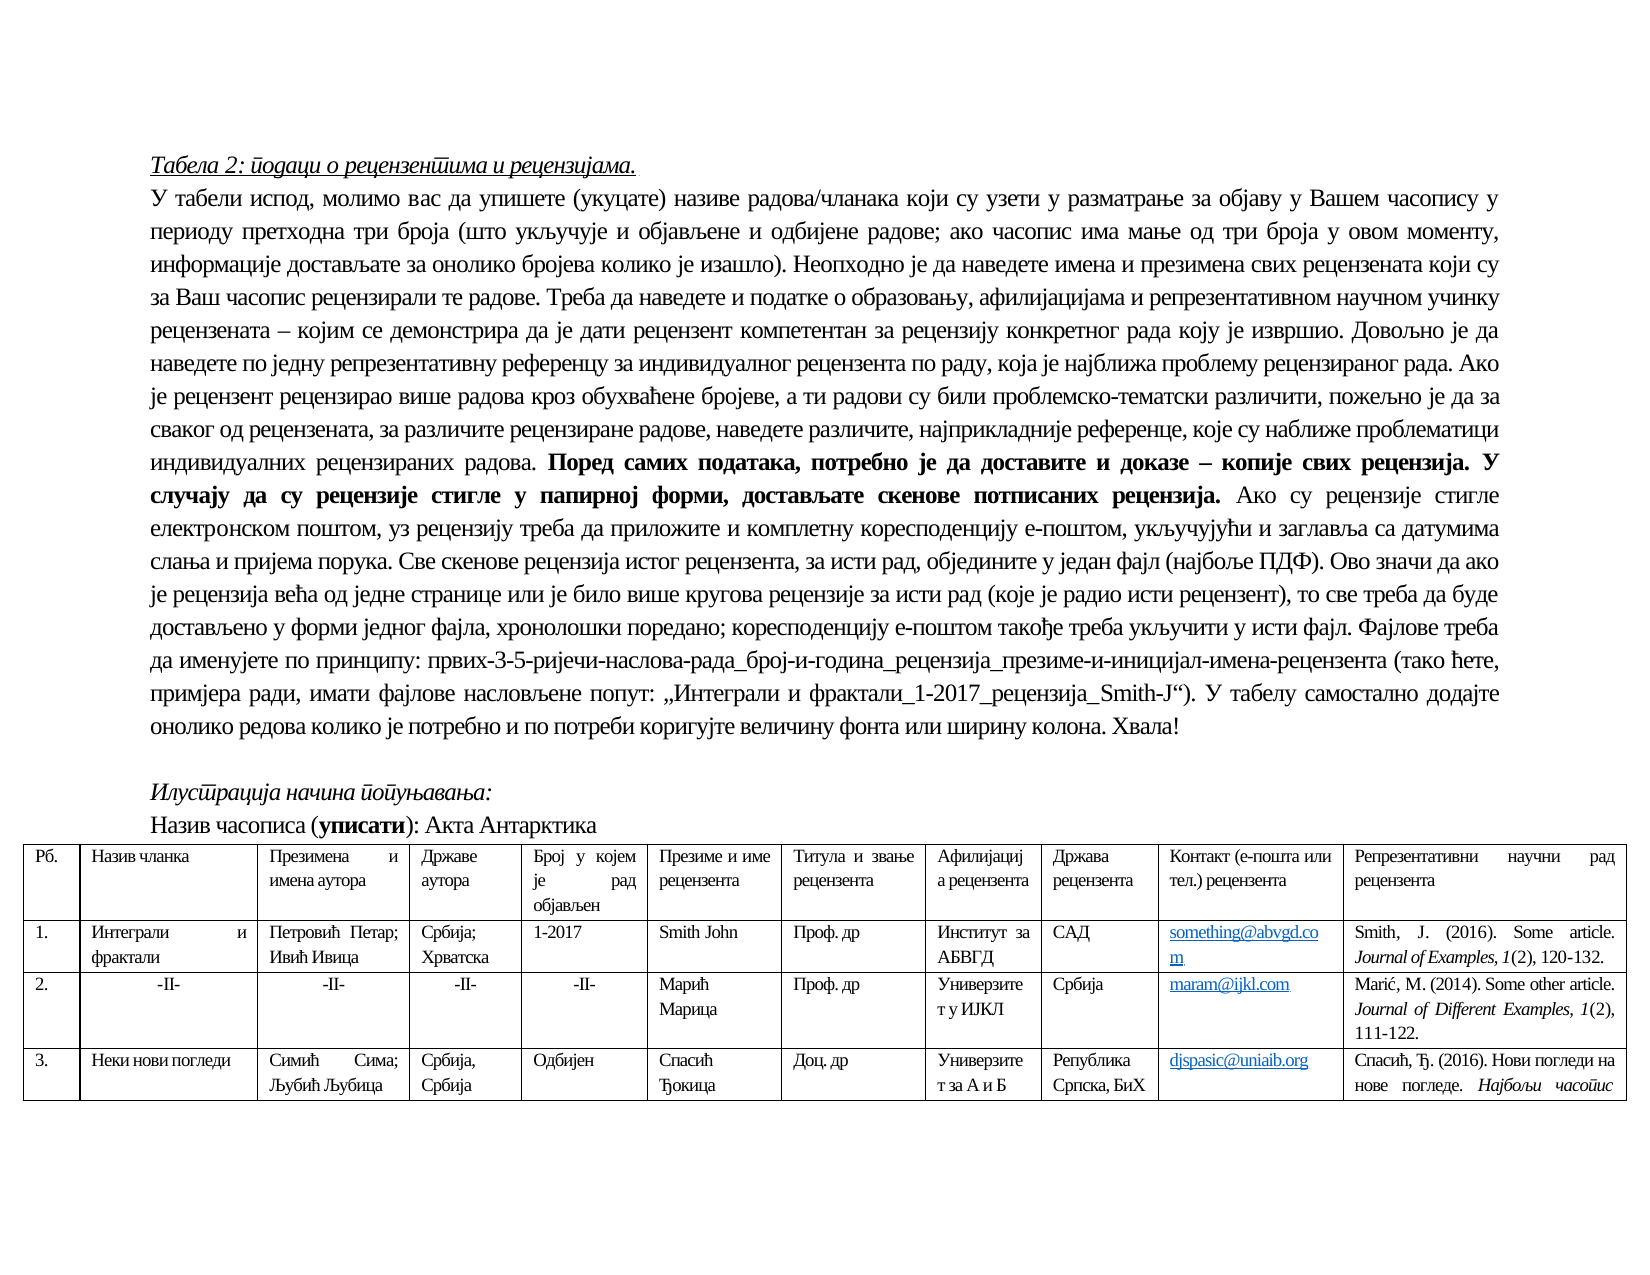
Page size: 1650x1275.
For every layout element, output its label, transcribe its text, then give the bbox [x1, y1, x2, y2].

table_cell -II- [522, 973, 647, 1048]
table_cell 2. [24, 973, 79, 1048]
table_cell something@abvgd.com [1159, 921, 1343, 972]
table_header Презиме и име рецензента [648, 845, 781, 920]
table_cell Smith John [648, 921, 781, 972]
table_cell Спасић Ђокица [648, 1049, 781, 1100]
table_cell -II- [81, 973, 257, 1048]
table_cell maram@ijkl.com [1159, 973, 1343, 1048]
table_cell Неки нови погледи [81, 1049, 257, 1100]
table_header Репрезентативни научни рад рецензента [1344, 845, 1626, 920]
table_cell -II- [258, 973, 409, 1048]
table_cell Проф. др [782, 921, 925, 972]
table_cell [1344, 1049, 1626, 1100]
table_cell Проф. др [782, 973, 925, 1048]
table_cell Интеграли и фрактали [81, 921, 257, 972]
text У табели испод, молимо вас да упишете (укуцате) називе радова/чланака који су узети у разматрање за објаву у Вашем часопису у периоду претходна три броја (што укључује и објављене и одбијене радове; ако часопис има мање од три броја у овом моменту, информације достављате за онолико бројева колико је изашло). Неопходно је да наведете имена и презимена свих рецензената који су за Ваш часопис рецензирали те радове. Треба да наведете и податке о образовању, афилијацијама и репрезентативном научном учинку рецензената – којим се демонстрира да је дати рецензент компетентан за рецензију конкретног рада коју је извршио. Довољно је да наведете по једну репрезентативну референцу за индивидуалног рецензента по раду, која је најближа проблему рецензираног рада. Ако је рецензент рецензирао више радова кроз обухваћене бројеве, а ти радови су били проблемско-тематски различити, пожељно је да за сваког од рецензената, за различите рецензиране радове, наведете различите, најприкладније референце, које су наближе проблематици индивидуалних рецензираних радова. Поред самих података, потребно је да доставите и доказе – копије свих рецензија. У случају да су рецензије стигле у папирној форми, достављате скенове потписаних рецензија. Ако су рецензије стигле електрoнском поштом, уз рецензију треба да приложите и комплетну коресподенцију е-поштом, укључујући и заглавља са датумима слања и пријема порука. Све скенове рецензија истог рецензента, за исти рад, обједините у један фајл (најбоље ПДФ). Ово значи да ако је рецензија већа од једне странице или је било више кругова рецензије за исти рад (које је радио исти рецензент), то све треба да буде достављено у форми једног фајла, хронолошки поредано; коресподенцију е-поштом такође треба укључити у исти фајл. Фајлове треба да именујете по принципу: првих-3-5-ријечи-наслова-рада_број-и-година_рецензија_презиме-и-иницијал-имена-рецензента (тако ћете, примјера ради, имати фајлове насловљене попут: „Интеграли и фрактали_1-2017_рецензија_Smith-J“). У табелу самостално додајте онолико редова колико је потребно и по потреби коригујте величину фонта или ширину колона. Хвала! [150, 183, 1500, 740]
table_header Државе аутора [410, 845, 521, 920]
table_cell -II- [410, 973, 521, 1048]
table_cell Србија [1042, 973, 1158, 1048]
table_cell Универзитет у ИЈКЛ [926, 973, 1041, 1048]
table_cell 1-2017 [522, 921, 647, 972]
table_cell Институт за АБВГД [926, 921, 1041, 972]
table_header Број у којем је рад објављен [522, 845, 647, 920]
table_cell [1042, 1049, 1158, 1100]
table_header Презимена и имена аутора [258, 845, 409, 920]
table_cell Доц. др [782, 1049, 925, 1100]
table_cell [258, 1049, 409, 1100]
text Назив часописа (уписати): Акта Антарктика [150, 810, 1500, 839]
table_cell Smith, J. (2016). Some article. Journal of Examples, 1(2), 120-132. [1344, 921, 1626, 972]
table_cell САД [1042, 921, 1158, 972]
table_header Држава рецензента [1042, 845, 1158, 920]
table_cell Одбијен [522, 1049, 647, 1100]
table_cell djspasic@uniaib.org [1159, 1049, 1343, 1100]
table_header Назив чланка [81, 845, 257, 920]
text Табела 2: подаци o рецензентима и рецензијама. [150, 150, 1500, 179]
table_cell 3. [24, 1049, 79, 1100]
table_header Рб. [24, 845, 79, 920]
text Илустрација начина попуњавања: [150, 777, 1500, 806]
table_cell Србија, Србија [410, 1049, 521, 1100]
table_header Афилијација рецензента [926, 845, 1041, 920]
table_header Титула и звање рецензента [782, 845, 925, 920]
table_cell Србија; Хрватска [410, 921, 521, 972]
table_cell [926, 1049, 1041, 1100]
table_cell 1. [24, 921, 79, 972]
table_cell Marić, M. (2014). Some other article. Journal of Different Examples, 1(2), 111-122. [1344, 973, 1626, 1048]
table_cell Марић Марица [648, 973, 781, 1048]
table_header Контакт (е-пошта или тел.) рецензента [1159, 845, 1343, 920]
table_cell Петровић Петар; Ивић Ивица [258, 921, 409, 972]
